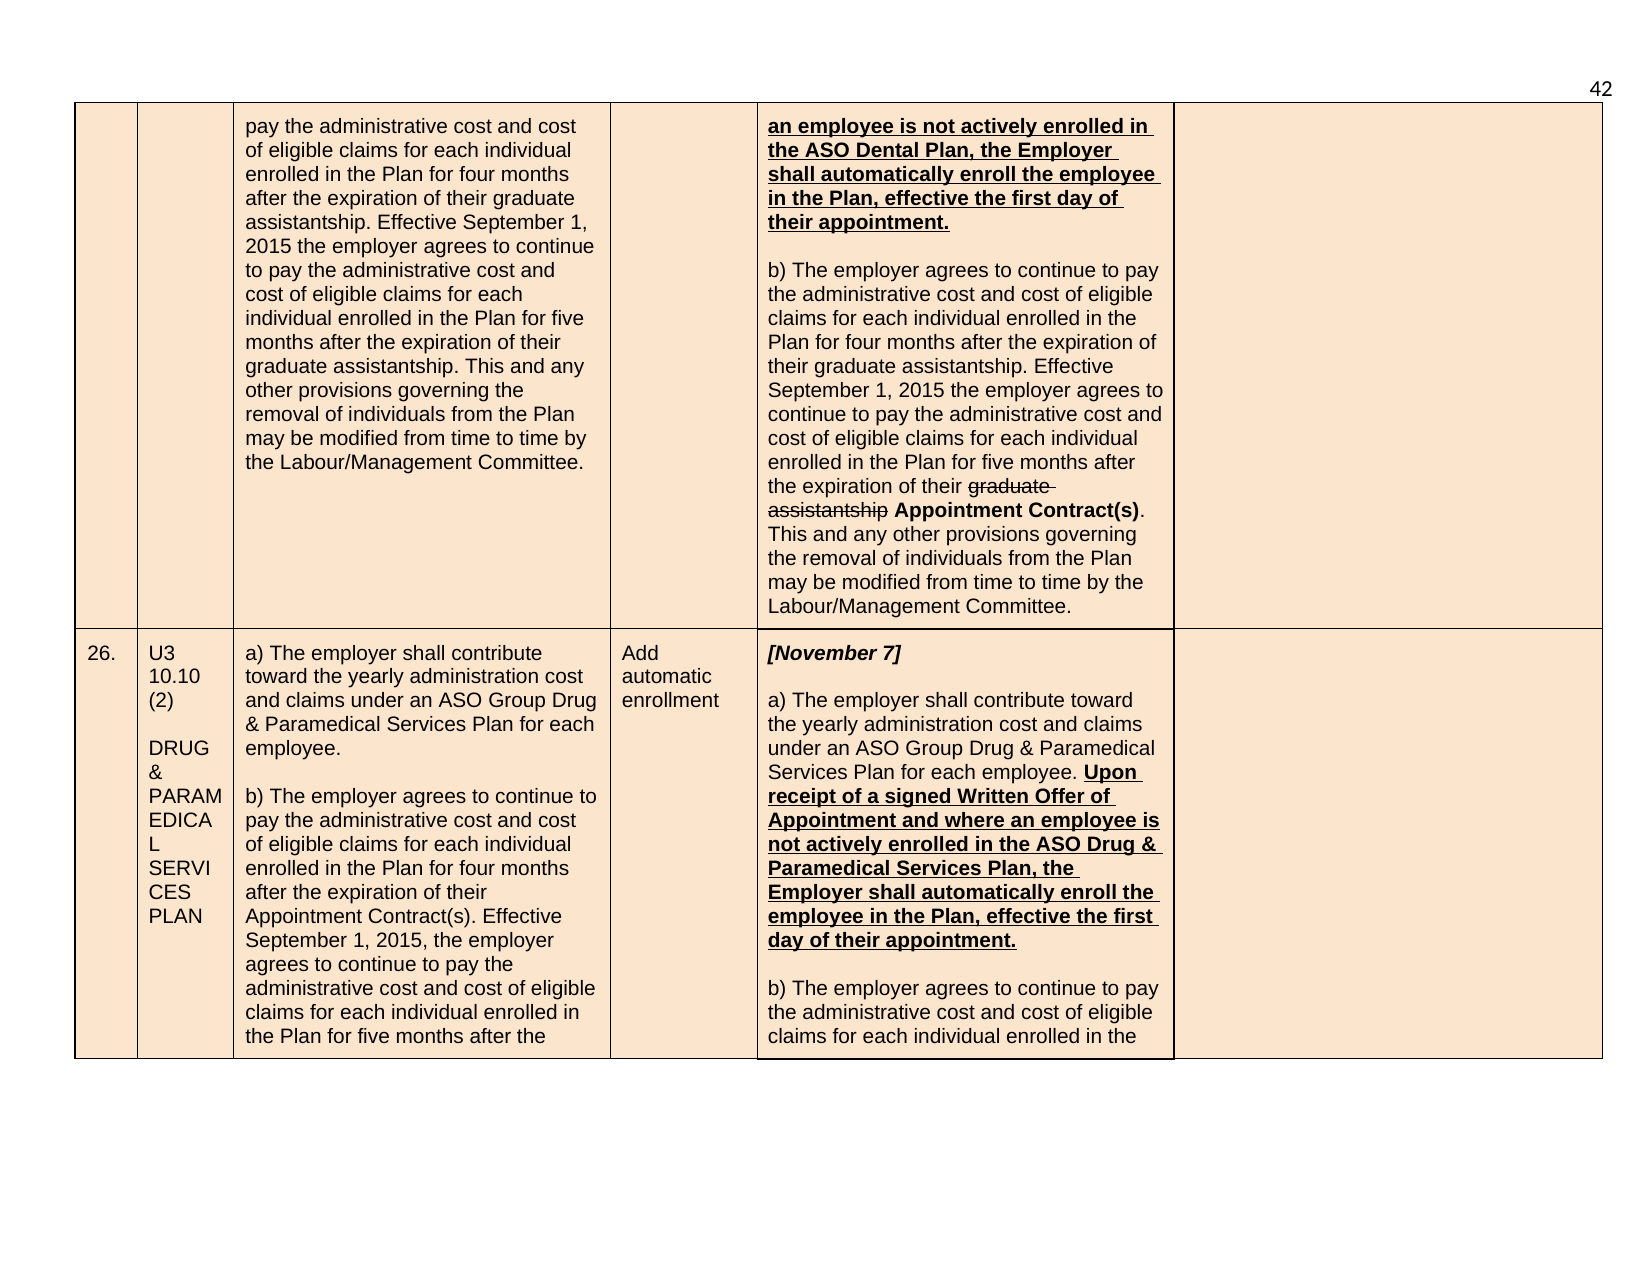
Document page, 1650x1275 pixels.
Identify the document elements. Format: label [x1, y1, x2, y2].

table_cell [611, 103, 757, 628]
table_cell [138, 103, 233, 628]
table_cell [76, 103, 137, 628]
table_cell [758, 103, 1173, 628]
table_cell [1175, 629, 1602, 1058]
table_cell [76, 629, 137, 1058]
table_cell [234, 629, 610, 1058]
table_cell [138, 629, 233, 1058]
table_cell [234, 103, 610, 628]
table_cell [758, 630, 1173, 1058]
table_cell [1175, 103, 1602, 628]
table_cell [611, 629, 757, 1058]
